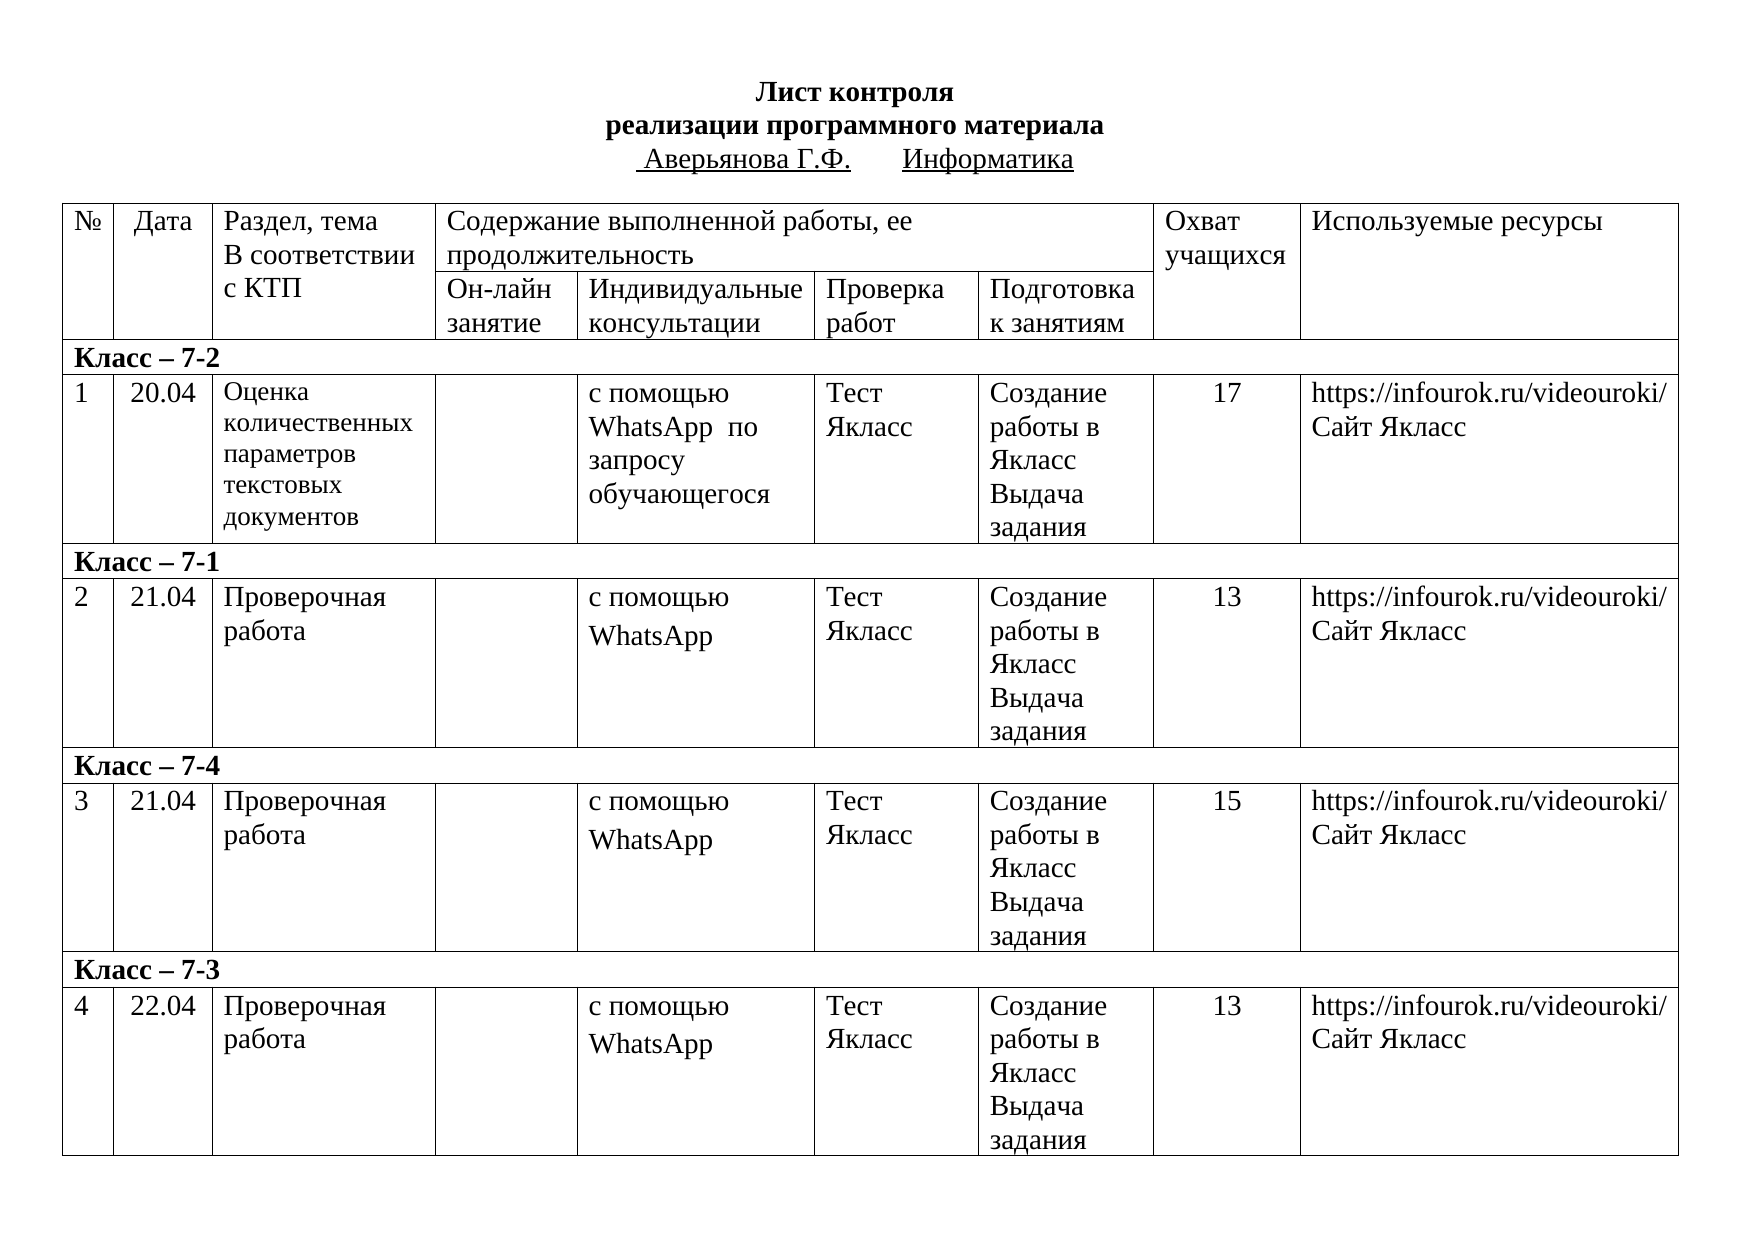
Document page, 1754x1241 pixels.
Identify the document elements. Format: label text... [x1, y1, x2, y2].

text Лист контроля [74, 74, 1636, 107]
table_cell 4 [63, 988, 113, 1155]
table_cell Класс – 7-3 [63, 952, 1678, 987]
table_cell 21.04 [114, 579, 212, 747]
table_cell Класс – 7-2 [63, 340, 1678, 374]
table_cell Создание работы в Якласс Выдача задания [979, 784, 1153, 951]
table_cell Тест Якласс [815, 579, 978, 747]
table_cell с помощью WhatsApp [578, 784, 814, 951]
table_cell [436, 784, 577, 951]
table_cell 3 [63, 784, 113, 951]
table_cell Проверочная работа [213, 784, 435, 951]
table_cell https://infourok.ru/videouroki/ Сайт Якласс [1301, 579, 1678, 747]
table_cell [436, 579, 577, 747]
table_cell Тест Якласс [815, 375, 978, 543]
table_header № [63, 204, 113, 339]
table_cell Класс – 7-1 [63, 544, 1678, 578]
table_cell Подготовка к занятиям [979, 272, 1153, 339]
table_cell Проверочная работа [213, 988, 435, 1155]
table_cell https://infourok.ru/videouroki/ Сайт Якласс [1301, 988, 1678, 1155]
table_header Используемые ресурсы [1301, 204, 1678, 339]
table_cell Проверочная работа [213, 579, 435, 747]
table_cell https://infourok.ru/videouroki/ Сайт Якласс [1301, 784, 1678, 951]
table_header Содержание выполненной работы, ее продолжительность [436, 204, 1153, 271]
table_cell 1 [63, 375, 113, 543]
table_cell с помощью WhatsApp [578, 579, 814, 747]
table_cell Создание работы в Якласс Выдача задания [979, 988, 1153, 1155]
table_cell Тест Якласс [815, 988, 978, 1155]
table_cell 13 [1154, 988, 1300, 1155]
table_cell Он-лайн занятие [436, 272, 577, 339]
table_cell [436, 375, 577, 543]
table_cell 13 [1154, 579, 1300, 747]
text Аверьянова Г.Ф. Информатика [74, 141, 1636, 174]
table_cell 21.04 [114, 784, 212, 951]
table_cell Проверка работ [815, 272, 978, 339]
table_cell https://infourok.ru/videouroki/ Сайт Якласс [1301, 375, 1678, 543]
table_cell 2 [63, 579, 113, 747]
table_cell Создание работы в Якласс Выдача задания [979, 375, 1153, 543]
table_cell с помощью WhatsApp по запросу обучающегося [578, 375, 814, 543]
table_header Охват учащихся [1154, 204, 1300, 339]
text реализации программного материала [74, 107, 1636, 141]
table_cell Оценка количественных параметров текстовых документов [213, 375, 435, 543]
table_cell [436, 988, 577, 1155]
table_cell 15 [1154, 784, 1300, 951]
table_cell 20.04 [114, 375, 212, 543]
table_header Раздел, тема В соответствии с КТП [213, 204, 435, 339]
table_cell Тест Якласс [815, 784, 978, 951]
table_cell 22.04 [114, 988, 212, 1155]
table_header Дата [114, 204, 212, 339]
table_cell Создание работы в Якласс Выдача задания [979, 579, 1153, 747]
table_cell с помощью WhatsApp [578, 988, 814, 1155]
table_cell 17 [1154, 375, 1300, 543]
table_cell Индивидуальные консультации [578, 272, 814, 339]
table_cell Класс – 7-4 [63, 748, 1678, 782]
